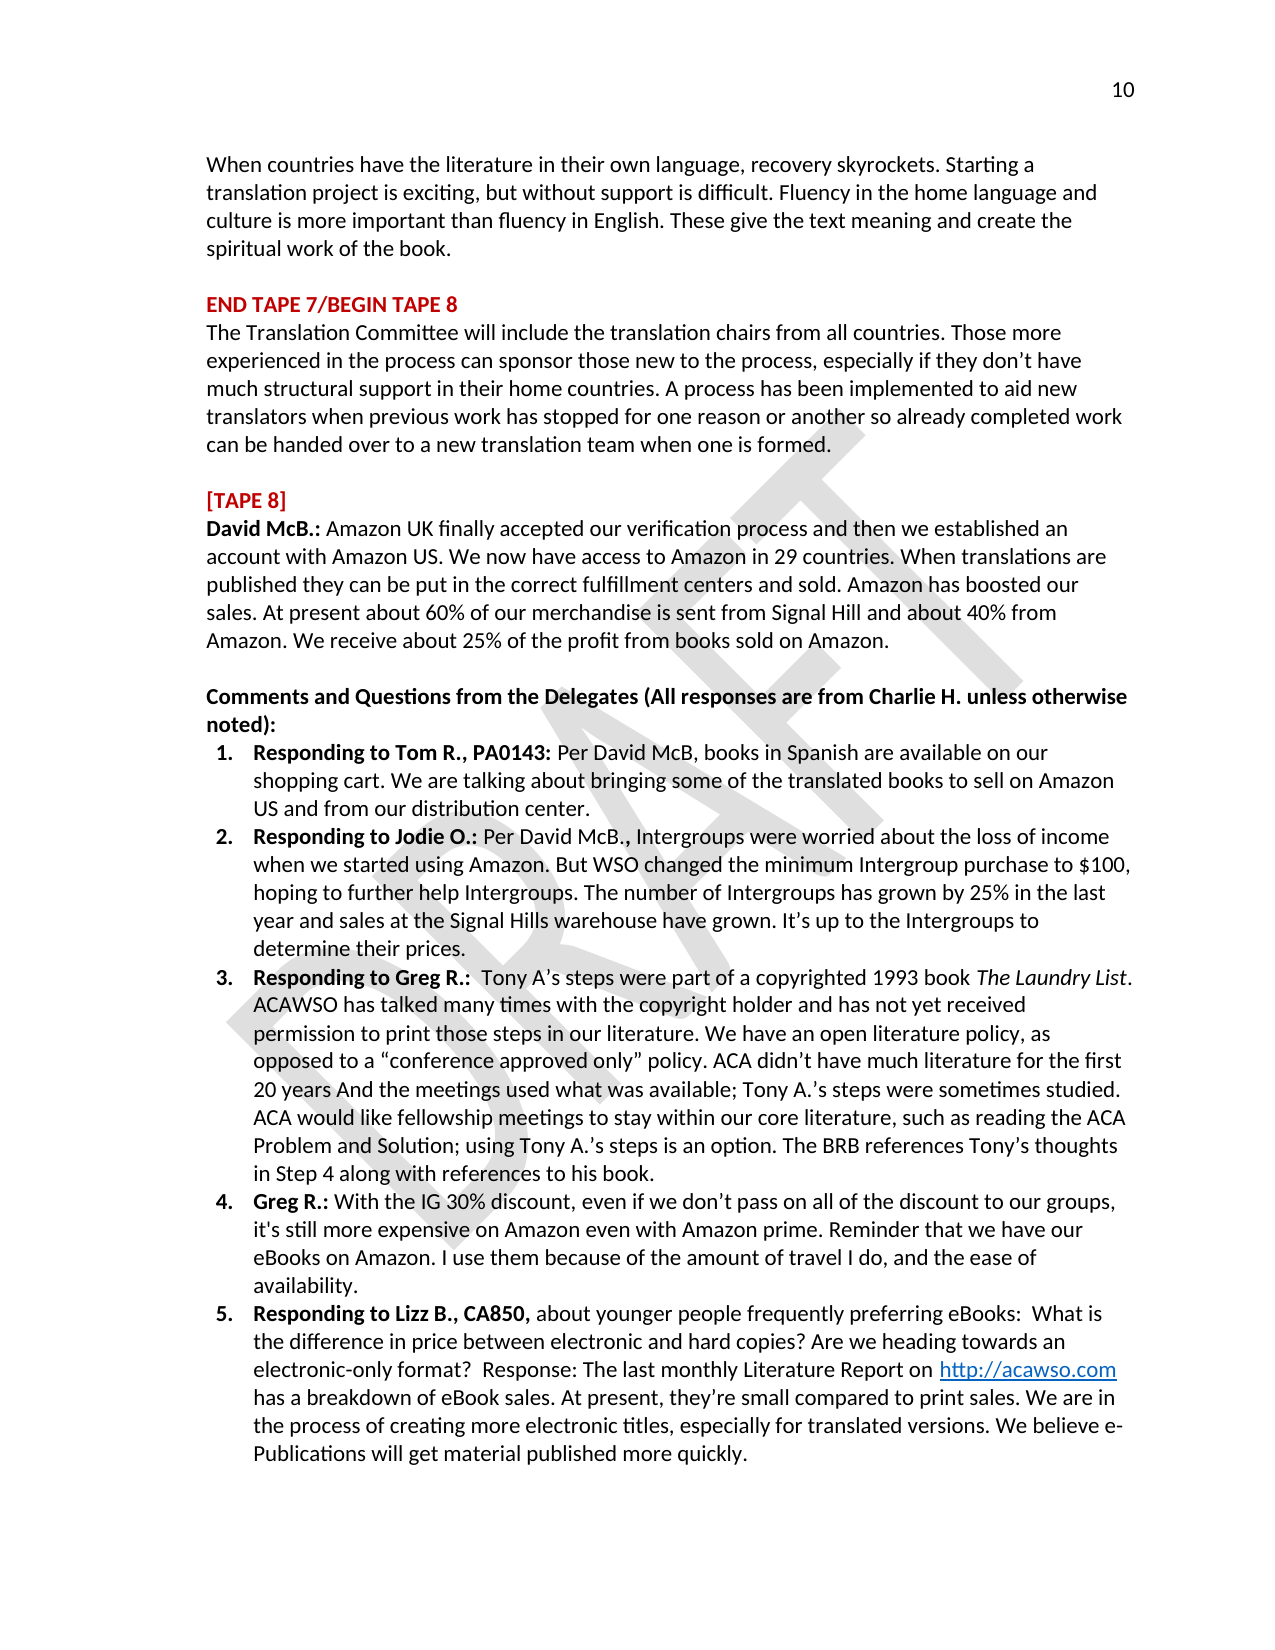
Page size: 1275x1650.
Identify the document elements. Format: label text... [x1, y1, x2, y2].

text The Translation Committee will include the translation chairs from all countries. Those more experienced in the process can sponsor those new to the process, especially if they don’t have much structural support in their home countries. A process has been implemented to aid new translators when previous work has stopped for one reason or another so already completed work can be handed over to a new translation team when one is formed. [206, 318, 1134, 458]
list Comments and Questions from the Delegates (All responses are from Charlie H. unless otherwise noted): [206, 682, 1134, 738]
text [206, 150, 1134, 262]
text [TAPE 8] [206, 486, 1134, 514]
list Responding to Lizz B., CA850, about younger people frequently preferring eBooks: What is the difference in price between electronic and hard copies? Are we heading towards an electronic-only format? Response: The last monthly Literature Report on http://acawso.com has a breakdown of eBook sales. At present, they’re small compared to print sales. We are in the process of creating more electronic titles, especially for translated versions. We believe e-Publications will get material published more quickly. [216, 1299, 1134, 1467]
list Responding to Jodie O.: Per David McB., Intergroups were worried about the loss of income when we started using Amazon. But WSO changed the minimum Intergroup purchase to $100, hoping to further help Intergroups. The number of Intergroups has grown by 25% in the last year and sales at the Signal Hills warehouse have grown. It’s up to the Intergroups to determine their prices. [216, 822, 1134, 963]
text David McB.: Amazon UK finally accepted our verification process and then we established an account with Amazon US. We now have access to Amazon in 29 countries. When translations are published they can be put in the correct fulfillment centers and sold. Amazon has boosted our sales. At present about 60% of our merchandise is sent from Signal Hill and about 40% from Amazon. We receive about 25% of the profit from books sold on Amazon. [206, 514, 1134, 654]
list Responding to Greg R.: Tony A’s steps were part of a copyrighted 1993 book The Laundry List. ACAWSO has talked many times with the copyright holder and has not yet received permission to print those steps in our literature. We have an open literature policy, as opposed to a “conference approved only” policy. ACA didn’t have much literature for the first 20 years And the meetings used what was available; Tony A.’s steps were sometimes studied. ACA would like fellowship meetings to stay within our core literature, such as reading the ACA Problem and Solution; using Tony A.’s steps is an option. The BRB references Tony’s thoughts in Step 4 along with references to his book. [216, 963, 1134, 1187]
list Responding to Tom R., PA0143: Per David McB, books in Spanish are available on our shopping cart. We are talking about bringing some of the translated books to sell on Amazon US and from our distribution center. [216, 738, 1134, 822]
list Greg R.: With the IG 30% discount, even if we don’t pass on all of the discount to our groups, it's still more expensive on Amazon even with Amazon prime. Reminder that we have our eBooks on Amazon. I use them because of the amount of travel I do, and the ease of availability. [216, 1187, 1134, 1299]
text END TAPE 7/BEGIN TAPE 8 [206, 290, 1134, 318]
